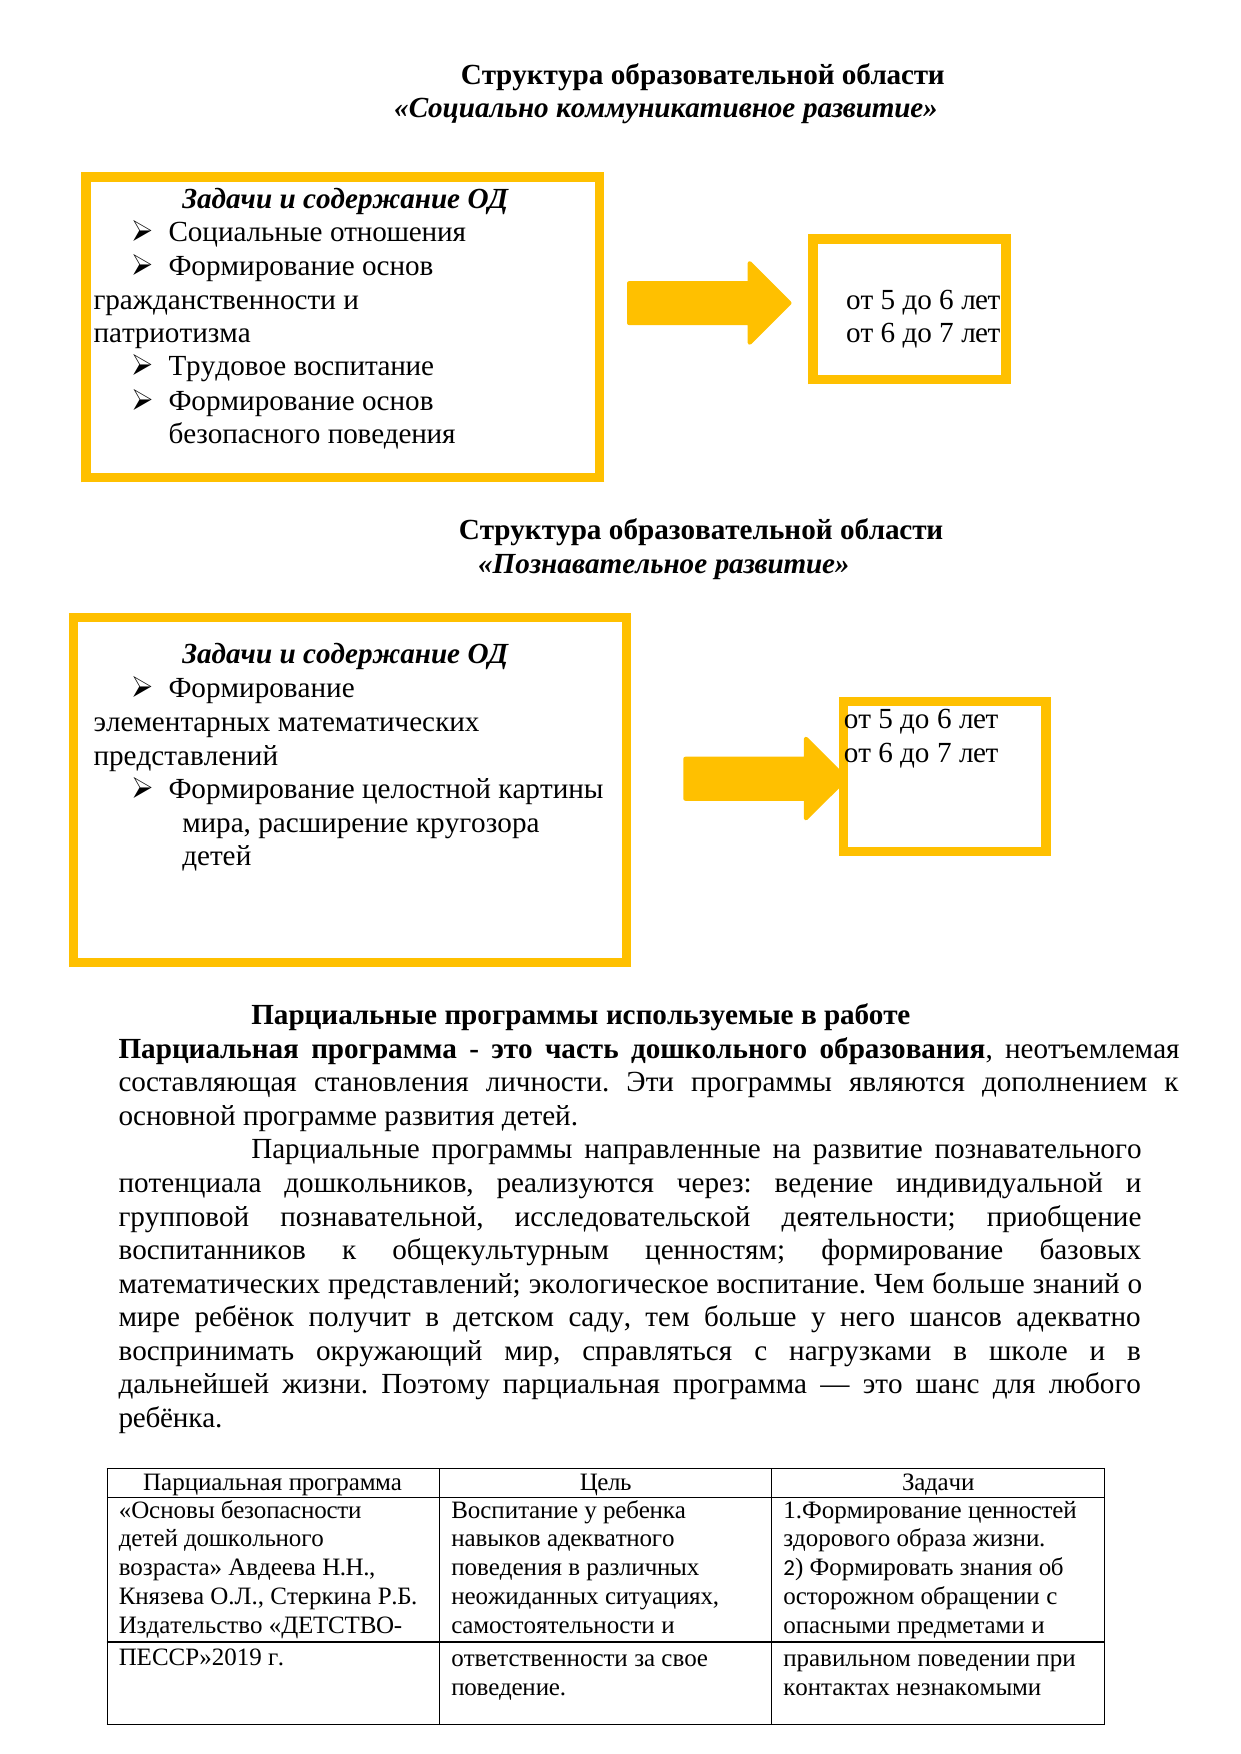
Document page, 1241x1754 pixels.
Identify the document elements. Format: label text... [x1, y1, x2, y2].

table_header Парциальная программа [108, 1469, 439, 1497]
text Структура образовательной области [56, 57, 945, 90]
table_header Цель [440, 1469, 771, 1497]
text Парциальные программы используемые в работе [251, 998, 1180, 1031]
table_cell «Основы безопасности [108, 1498, 439, 1525]
table_cell возраста» Авдеева Н.Н., [108, 1554, 439, 1583]
table_header Задачи [772, 1469, 1104, 1497]
table_cell здорового образа жизни. [772, 1525, 1104, 1554]
table_cell осторожном обращении с [772, 1583, 1104, 1611]
text «Познавательное развитие» [478, 546, 1180, 580]
table_cell детей дошкольного [108, 1525, 439, 1554]
table_cell поведения в различных [440, 1554, 771, 1583]
table_cell 2) Формировать знания об [772, 1554, 1104, 1583]
table_cell 1.Формирование ценностей [772, 1498, 1104, 1525]
table_cell Издательство «ДЕТСТВО- [108, 1611, 439, 1641]
table_header ПЕССР»2019 г. [108, 1643, 439, 1724]
table_cell самостоятельности и [440, 1611, 771, 1641]
text Парциальные программы направленные на развитие познавательного потенциала дошкольников, реализуются через: ведение индивидуальной и групповой познавательной, исследовательской деятельности; приобщение воспитанников к общекультурным ценностям; формирование базовых математических представлений; экологическое воспитание. Чем больше знаний о мире ребёнок получит в детском саду, тем больше у него шансов адекватно воспринимать окружающий мир, справляться с нагрузками в школе и в дальнейшей жизни. Поэтому парциальная программа — это шанс для любого ребёнка. [118, 1132, 1142, 1433]
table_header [772, 1643, 1104, 1724]
table_cell Воспитание у ребенка [440, 1498, 771, 1525]
text «Социально коммуникативное развитие» [56, 91, 937, 124]
table_cell неожиданных ситуациях, [440, 1583, 771, 1611]
table_cell навыков адекватного [440, 1525, 771, 1554]
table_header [440, 1643, 771, 1724]
text Структура образовательной области [459, 512, 1180, 546]
table_cell Князева О.Л., Стеркина Р.Б. [108, 1583, 439, 1611]
table_cell опасными предметами и [772, 1611, 1104, 1641]
text Парциальная программа - это часть дошкольного образования, неотъемлемая составляющая становления личности. Эти программы являются дополнением к основной программе развития детей. [118, 1031, 1180, 1132]
